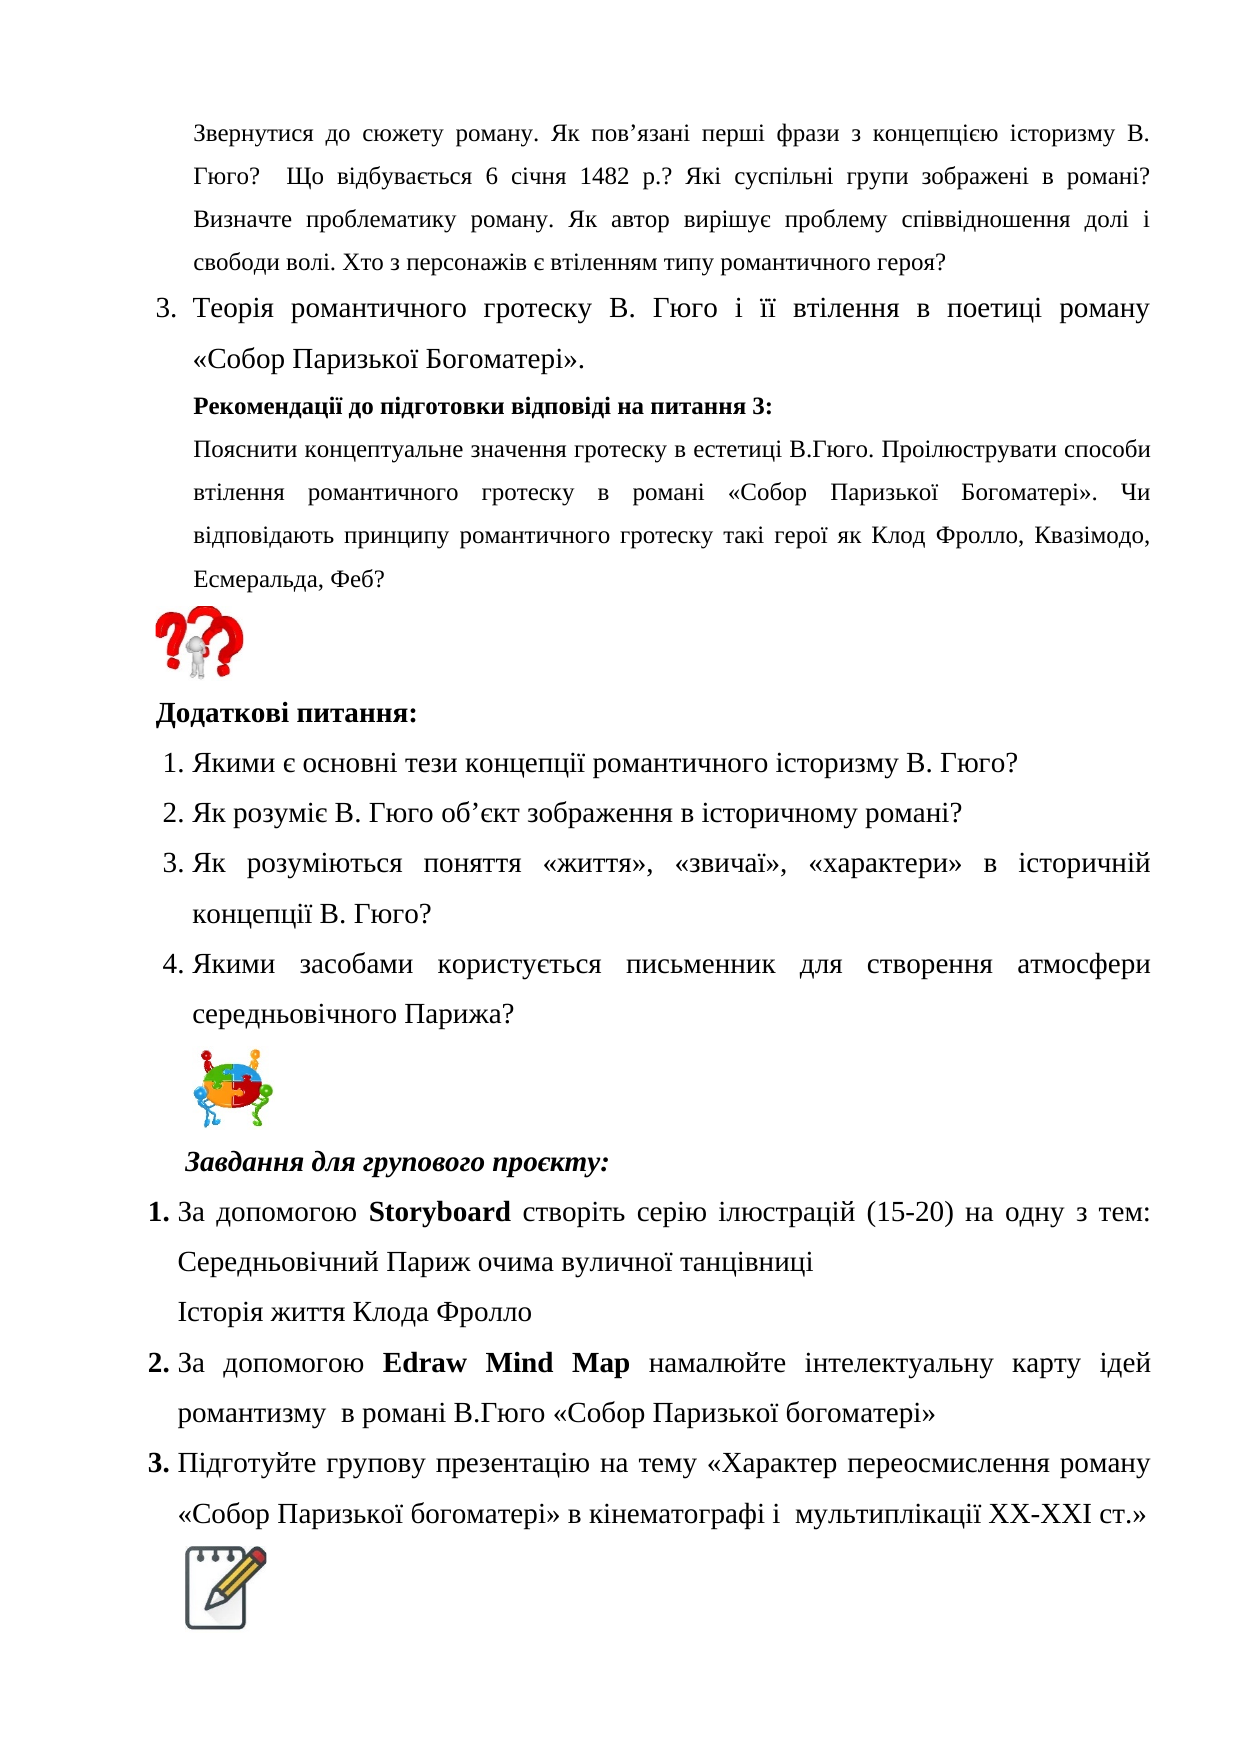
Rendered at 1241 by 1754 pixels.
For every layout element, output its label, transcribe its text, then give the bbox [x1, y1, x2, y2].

list Якими є основні тези концепції романтичного історизму В. Гюго? [162, 745, 1152, 778]
list Теорія романтичного гротеску В. Гюго і її втілення в поетиці роману «Собор Паризької Богоматері». [155, 291, 1152, 374]
list Як розуміє В. Гюго об’єкт зображення в історичному романі? [162, 795, 1152, 829]
list Звернутися до сюжету роману. Як пов’язані перші фрази з концепцією історизму В. Гюго? Що відбувається 6 січня 1482 р.? Які суспільні групи зображені в романі? Визначте проблематику роману. Як автор вирішує проблему співвідношення долі і свободи волі. Хто з персонажів є втіленням типу романтичного героя? [193, 118, 1152, 276]
list За допомогою Storyboard створіть серію ілюстрацій (15-20) на одну з тем: Середньовічний Париж очима вуличної танцівниці [148, 1194, 1152, 1278]
picture [192, 1046, 275, 1130]
list Рекомендації до підготовки відповіді на питання 3: [193, 391, 1152, 420]
list Пояснити концептуальне значення гротеску в естетиці В.Гюго. Проілюструвати способи втілення романтичного гротеску в романі «Собор Паризької Богоматері». Чи відповідають принципу романтичного гротеску такі герої як Клод Фролло, Квазімодо, Есмеральда, Феб? [193, 434, 1152, 592]
text Додаткові питання: [156, 695, 1152, 728]
picture [155, 606, 245, 681]
list За допомогою Edraw Mind Map намалюйте інтелектуальну карту ідей романтизму в романі В.Гюго «Собор Паризької богоматері» [148, 1345, 1152, 1429]
list Підготуйте групову презентацію на тему «Характер переосмислення роману «Собор Паризької богоматері» в кінематографі і мультиплікації ХХ-ХХІ ст.» [148, 1446, 1152, 1529]
list Як розуміються поняття «життя», «звичаї», «характери» в історичній концепції В. Гюго? [162, 846, 1152, 929]
list Якими засобами користується письменник для створення атмосфери середньовічного Парижа? [162, 946, 1152, 1030]
list Завдання для групового проєкту: [185, 1144, 1152, 1177]
list Історія життя Клода Фролло [177, 1294, 1152, 1328]
picture [185, 1546, 267, 1633]
